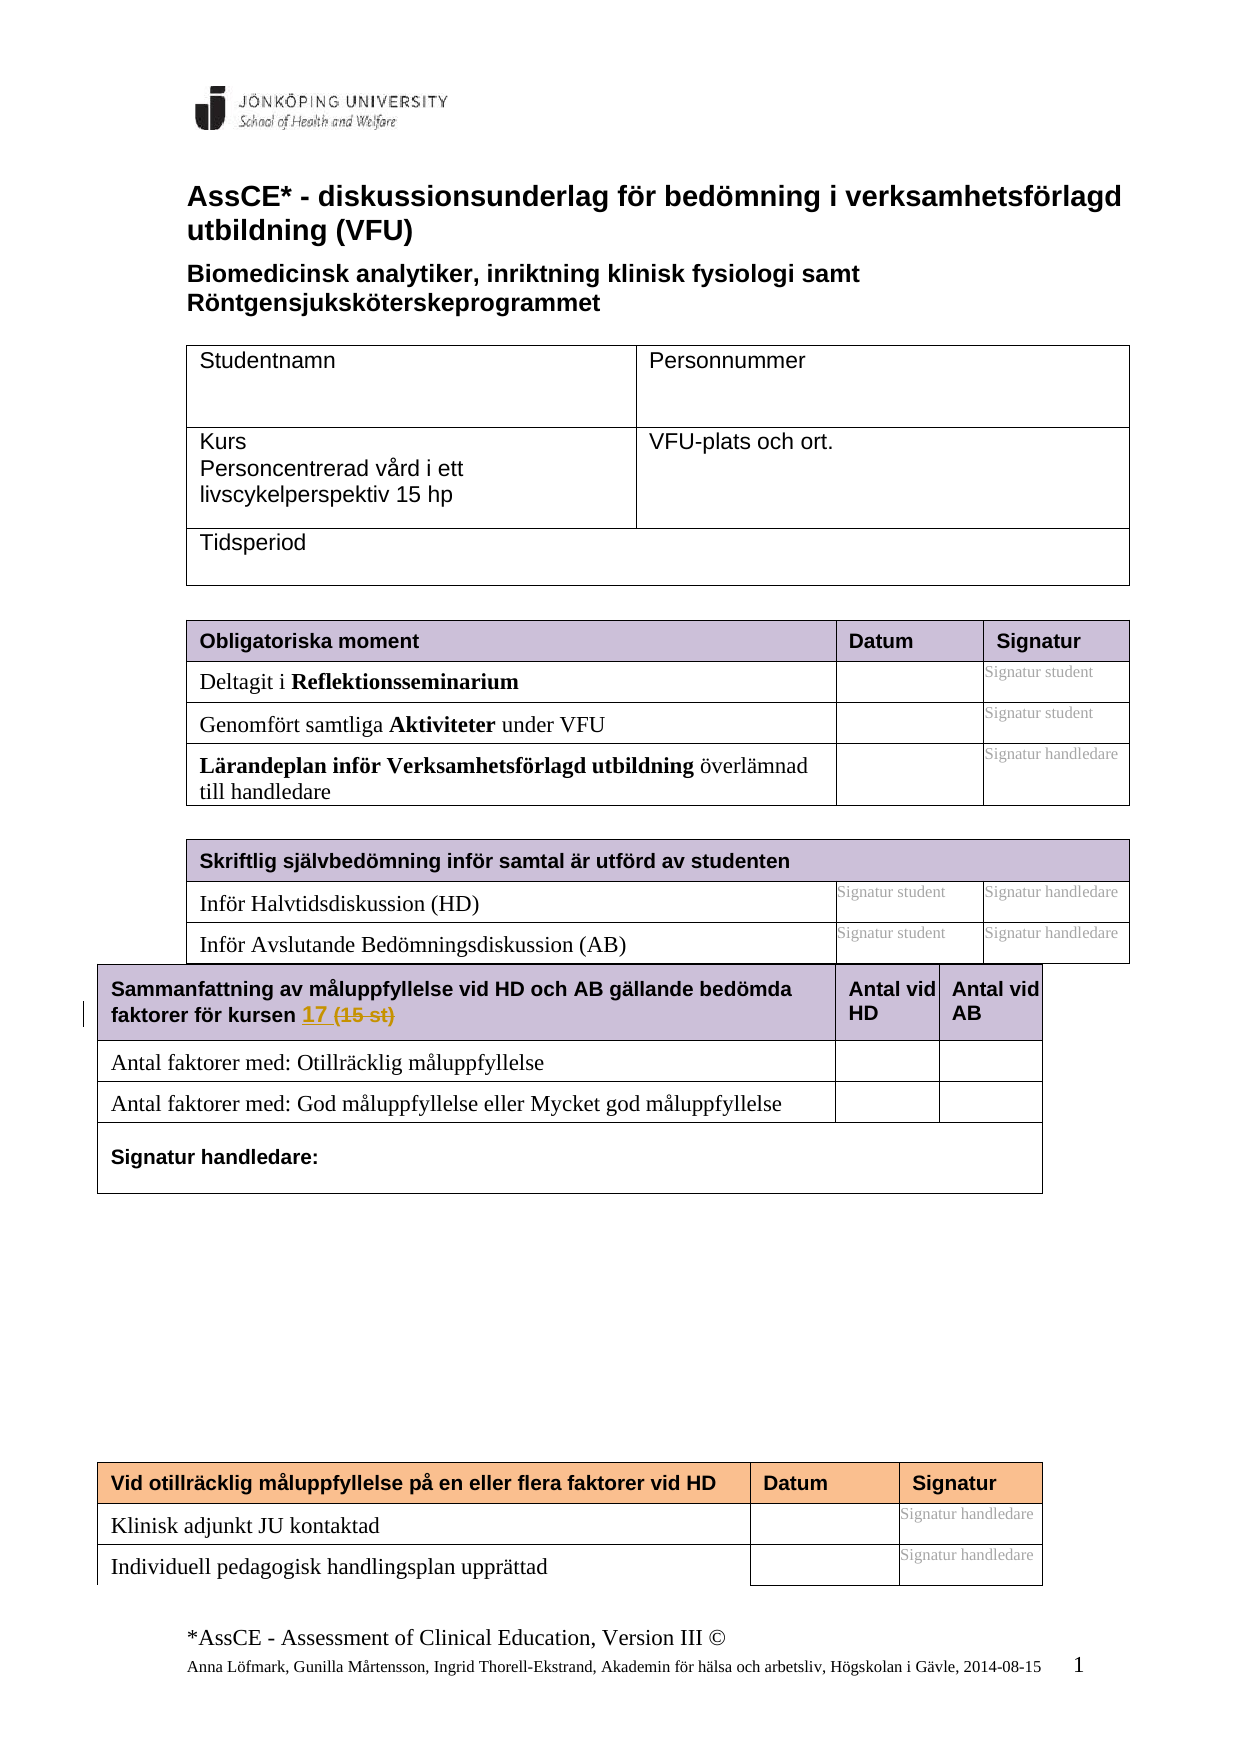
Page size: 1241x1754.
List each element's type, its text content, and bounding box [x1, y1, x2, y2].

table_cell Signatur student [984, 703, 1129, 743]
table_header Datum [751, 1463, 899, 1503]
table_cell [836, 1082, 939, 1122]
table_cell Tidsperiod [187, 529, 1129, 585]
table_cell Antal faktorer med: God måluppfyllelse eller Mycket god måluppfyllelse [98, 1082, 835, 1122]
table_cell [836, 1041, 939, 1081]
table_cell Signatur student [837, 923, 983, 962]
table_header Signatur [984, 621, 1129, 661]
table_cell Signatur handledare: [98, 1123, 1042, 1192]
table_cell Signatur handledare [984, 882, 1129, 922]
subtitle AssCE* - diskussionsunderlag för bedömning i verksamhetsförlagd utbildning (VFU) [187, 179, 1138, 246]
table_cell [837, 703, 983, 743]
table_cell Antal faktorer med: Otillräcklig måluppfyllelse [98, 1041, 835, 1081]
table_cell Signatur handledare [900, 1504, 1042, 1544]
table_cell Individuell pedagogisk handlingsplan upprättad [98, 1545, 750, 1585]
table_header Skriftlig självbedömning inför samtal är utförd av studenten [187, 840, 1129, 881]
table_header Signatur [900, 1463, 1042, 1503]
table_cell Signatur handledare [984, 923, 1129, 962]
table_header Datum [837, 621, 983, 661]
table_cell Genomfört samtliga Aktiviteter under VFU [187, 703, 836, 743]
table_cell [751, 1504, 899, 1544]
table_header Vid otillräcklig måluppfyllelse på en eller flera faktorer vid HD [98, 1463, 750, 1503]
table_cell [837, 744, 983, 805]
table_header Obligatoriska moment [187, 621, 836, 661]
table_cell Signatur handledare [984, 744, 1129, 805]
picture [195, 86, 448, 130]
table_header Studentnamn [187, 346, 636, 427]
table_cell Signatur handledare [900, 1545, 1042, 1585]
table_cell [940, 1041, 1042, 1081]
table_header Antal vid HD [836, 965, 939, 1040]
table_cell Signatur student [837, 882, 983, 922]
table_header Personnummer [637, 346, 1129, 427]
table_cell VFU-plats och ort. [637, 428, 1129, 528]
table_cell Deltagit i Reflektionsseminarium [187, 662, 836, 702]
table_cell Signatur student [984, 662, 1129, 702]
table_header Antal vid AB [940, 965, 1042, 1040]
table_cell Inför Avslutande Bedömningsdiskussion (AB) [187, 923, 836, 962]
table_cell [837, 662, 983, 702]
table_cell Lärandeplan inför Verksamhetsförlagd utbildning överlämnad till handledare [187, 744, 836, 805]
table_cell Inför Halvtidsdiskussion (HD) [187, 882, 836, 922]
table_header Sammanfattning av måluppfyllelse vid HD och AB gällande bedömda faktorer för kursen [98, 965, 835, 1040]
table_cell Kurs Personcentrerad vård i ett livscykelperspektiv 15 hp [187, 428, 636, 528]
text Biomedicinsk analytiker, inriktning klinisk fysiologi samt Röntgensjuksköterskeprogrammet [187, 259, 1138, 316]
table_cell [751, 1545, 899, 1585]
table_cell [940, 1082, 1042, 1122]
table_cell Klinisk adjunkt JU kontaktad [98, 1504, 750, 1544]
